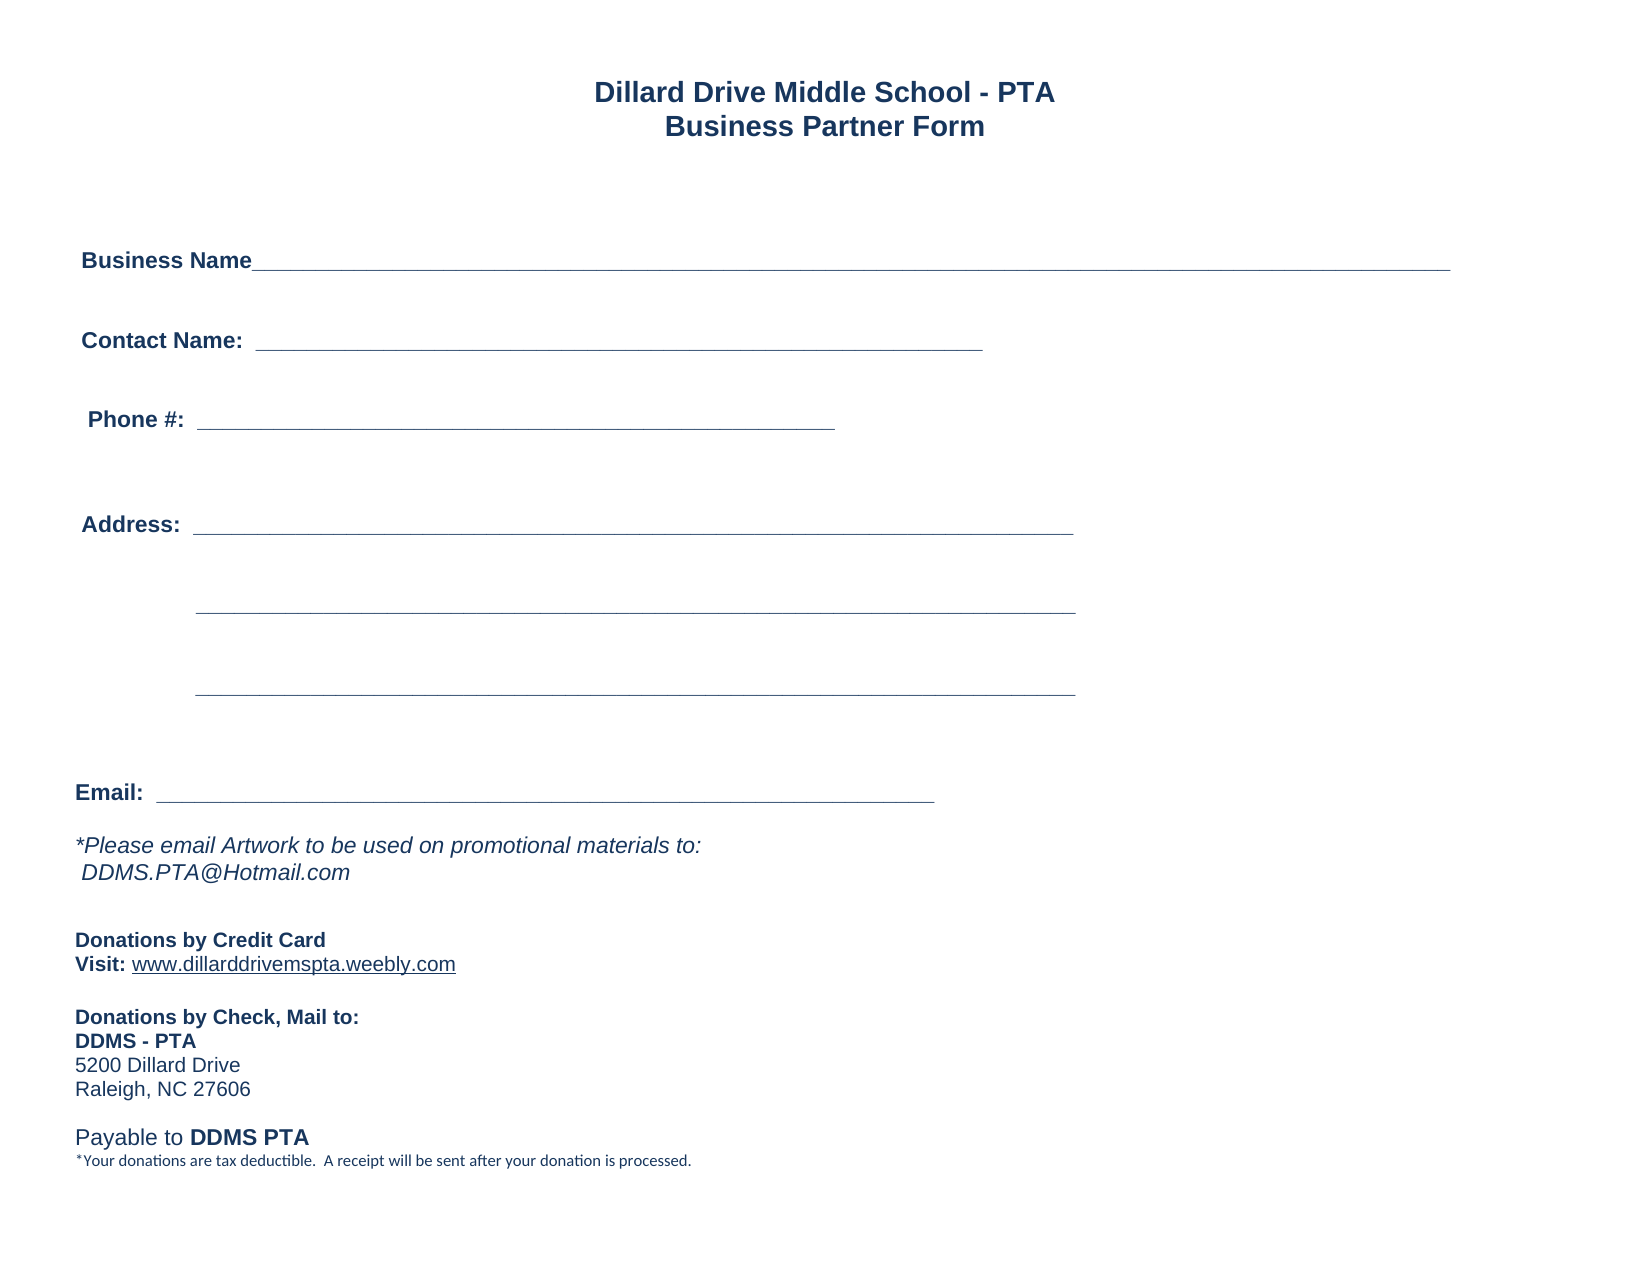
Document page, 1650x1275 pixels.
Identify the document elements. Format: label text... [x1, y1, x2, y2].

text Business Partner Form [75, 108, 1575, 142]
text Address: _____________________________________________________________________ [75, 511, 1575, 537]
text _____________________________________________________________________ [94, 672, 1575, 698]
text Raleigh, NC 27606 [75, 1076, 1575, 1100]
text Phone #: __________________________________________________ [75, 406, 1575, 432]
text Business Name______________________________________________________________________________________________ [75, 247, 1575, 274]
text Visit: www.dillarddrivemspta.weebly.com [75, 952, 1575, 976]
text Donations by Credit Card [75, 928, 1575, 952]
text _____________________________________________________________________ [75, 590, 1575, 616]
text Payable to DDMS PTA [75, 1124, 1575, 1151]
text Email: _____________________________________________________________ [75, 779, 1575, 806]
text *Your donations are tax deductible. A receipt will be sent after your donation is processed. [75, 1151, 1575, 1171]
text *Please email Artwork to be used on promotional materials to: [75, 832, 1575, 858]
text DDMS.PTA@Hotmail.com [75, 858, 1575, 885]
text Dillard Drive Middle School - PTA [75, 75, 1575, 108]
text Contact Name: _________________________________________________________ [75, 327, 1575, 353]
text Donations by Check, Mail to: [75, 1004, 1575, 1028]
text DDMS - PTA [75, 1028, 1575, 1052]
text 5200 Dillard Drive [75, 1052, 1575, 1076]
